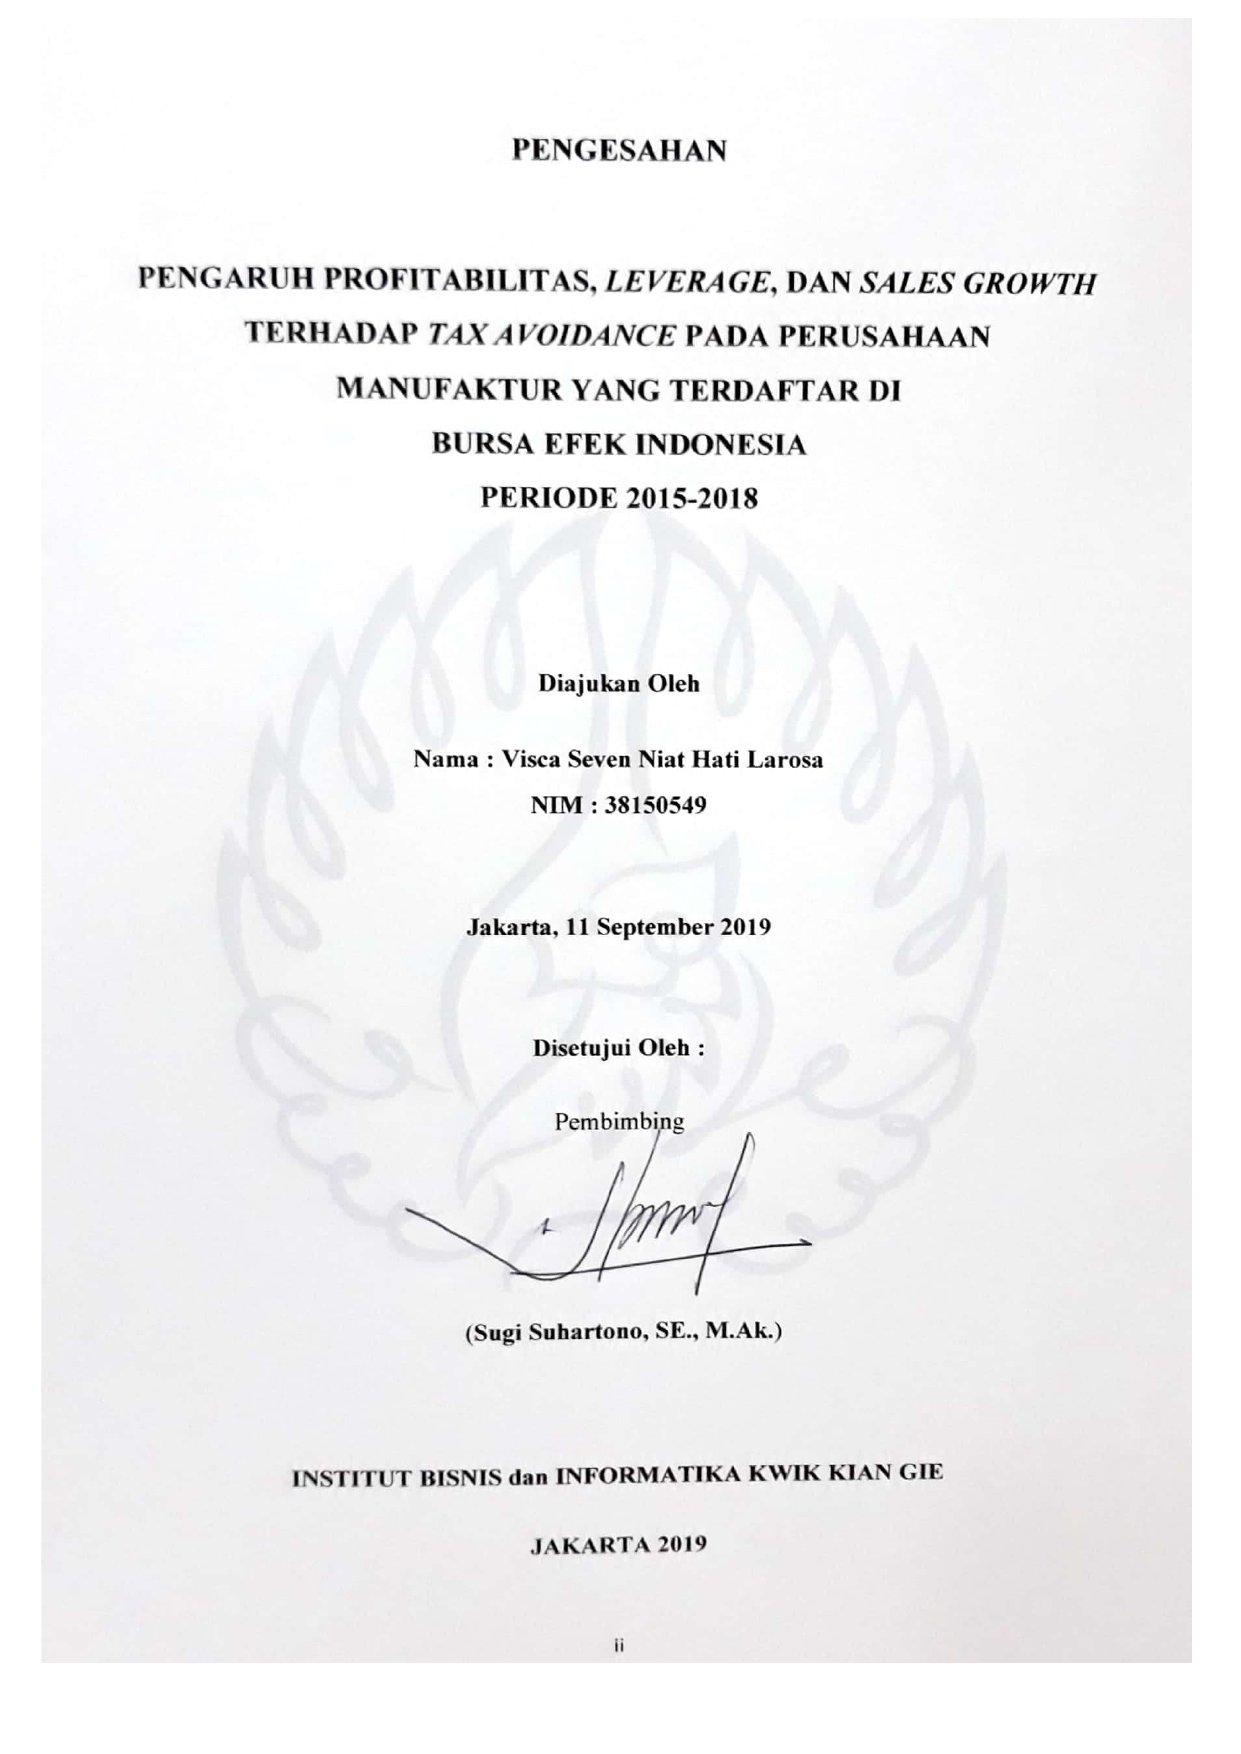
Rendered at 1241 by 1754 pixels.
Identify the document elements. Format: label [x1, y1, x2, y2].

picture [41, 18, 1192, 1663]
